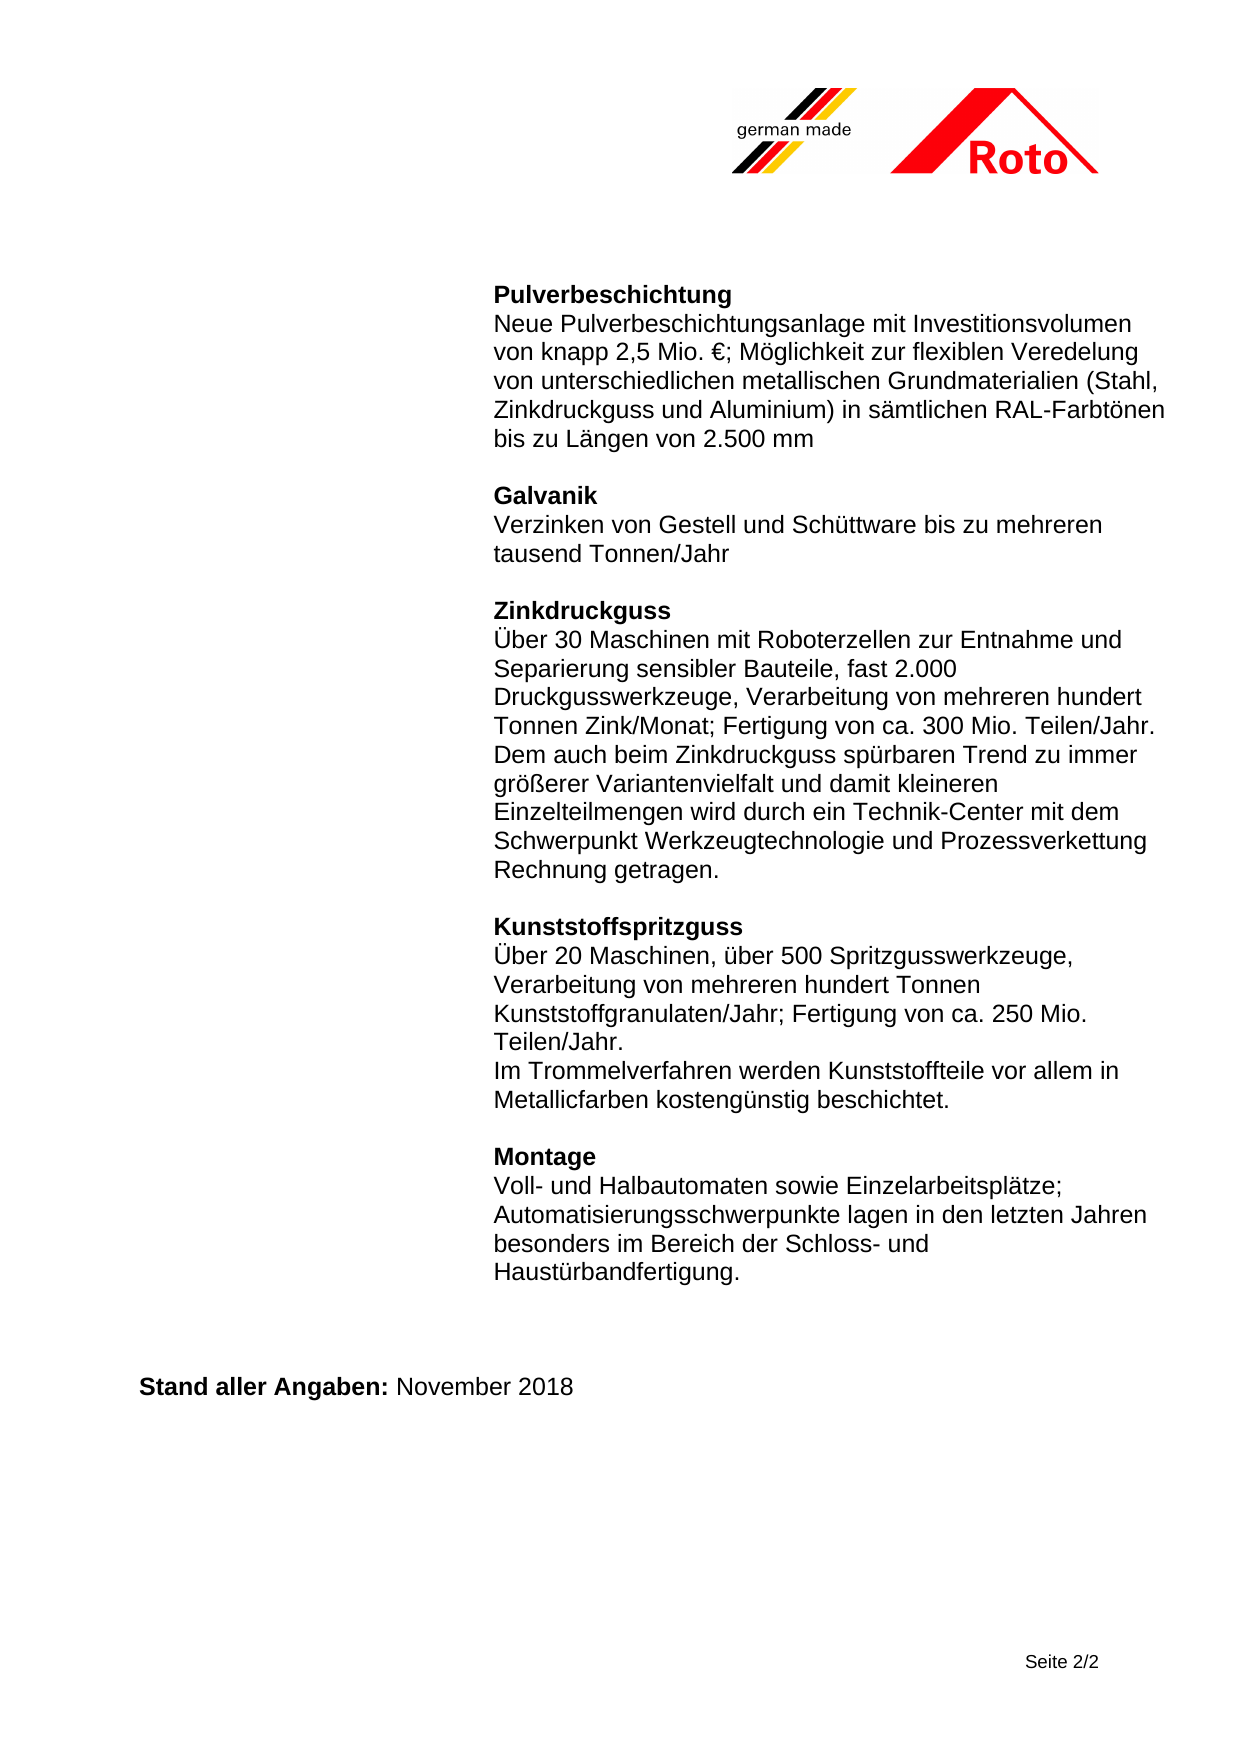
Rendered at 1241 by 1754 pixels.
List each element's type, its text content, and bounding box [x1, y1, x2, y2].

text Automatisierungsschwerpunkte lagen in den letzten Jahren besonders im Bereich der Schloss- und Haustürbandfertigung. [493, 1200, 1172, 1286]
text Voll- und Halbautomaten sowie Einzelarbeitsplätze; [493, 1171, 1172, 1200]
text Verzinken von Gestell und Schüttware bis zu mehreren tausend Tonnen/Jahr [493, 510, 1172, 567]
picture [732, 88, 1099, 174]
text Stand aller Angaben: November 2018 [139, 1372, 1172, 1401]
text Pulverbeschichtung [493, 280, 1172, 308]
text Montage [493, 1142, 1172, 1171]
text Kunststoffspritzguss [493, 912, 1172, 941]
text Über 30 Maschinen mit Roboterzellen zur Entnahme und Separierung sensibler Bauteile, fast 2.000 Druckgusswerkzeuge, Verarbeitung von mehreren hundert Tonnen Zink/Monat; Fertigung von ca. 300 Mio. Teilen/Jahr. Dem auch beim Zinkdruckguss spürbaren Trend zu immer größerer Variantenvielfalt und damit kleineren Einzelteilmengen wird durch ein Technik-Center mit dem Schwerpunkt Werkzeugtechnologie und Prozessverkettung Rechnung getragen. [493, 625, 1172, 883]
text Im Trommelverfahren werden Kunststoffteile vor allem in Metallicfarben kostengünstig beschichtet. [493, 1056, 1172, 1113]
text Neue Pulverbeschichtungsanlage mit Investitionsvolumen von knapp 2,5 Mio. €; Möglichkeit zur flexiblen Veredelung von unterschiedlichen metallischen Grundmaterialien (Stahl, Zinkdruckguss und Aluminium) in sämtlichen RAL-Farbtönen bis zu Längen von 2.500 mm [493, 308, 1172, 452]
text Über 20 Maschinen, über 500 Spritzgusswerkzeuge, Verarbeitung von mehreren hundert Tonnen Kunststoffgranulaten/Jahr; Fertigung von ca. 250 Mio. Teilen/Jahr. [493, 941, 1172, 1056]
text Zinkdruckguss [493, 596, 1172, 625]
text Galvanik [493, 481, 1172, 510]
